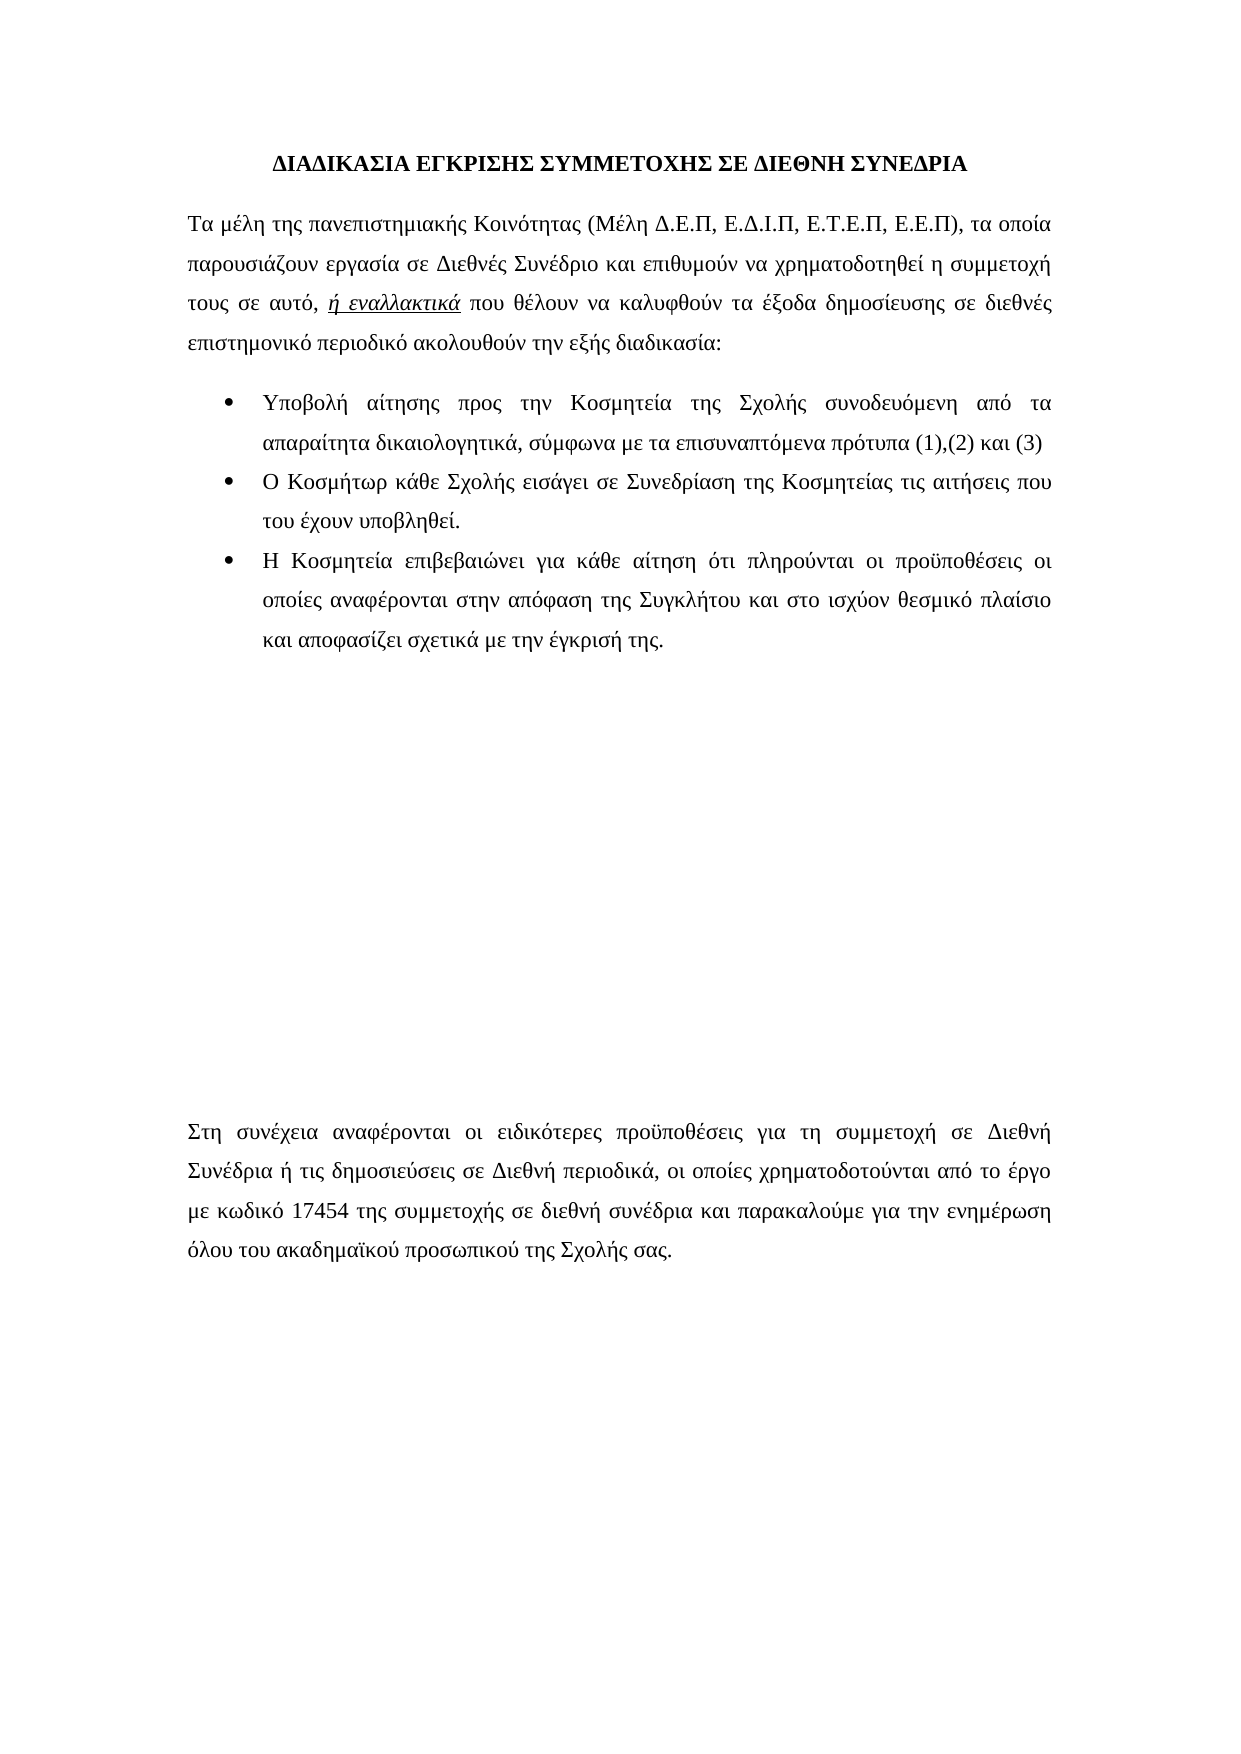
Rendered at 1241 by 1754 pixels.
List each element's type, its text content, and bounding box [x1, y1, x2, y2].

text Στη συνέχεια αναφέρονται οι ειδικότερες προϋποθέσεις για τη συμμετοχή σε Διεθνή Συνέδρια ή τις δημοσιεύσεις σε Διεθνή περιοδικά, οι οποίες χρηματοδοτούνται από το έργο με κωδικό 17454 της συμμετοχής σε διεθνή συνέδρια και παρακαλούμε για την ενημέρωση όλου του ακαδημαϊκού προσωπικού της Σχολής σας. [187, 1118, 1053, 1263]
text Τα μέλη της πανεπιστημιακής Κοινότητας (Μέλη Δ.Ε.Π, Ε.Δ.Ι.Π, Ε.Τ.Ε.Π, Ε.Ε.Π), τα οποία παρουσιάζουν εργασία σε Διεθνές Συνέδριο και επιθυμούν να χρηματοδοτηθεί η συμμετοχή τους σε αυτό, ή εναλλακτικά που θέλουν να καλυφθούν τα έξοδα δημοσίευσης σε διεθνές επιστημονικό περιοδικό ακολουθούν την εξής διαδικασία: [187, 210, 1053, 355]
list Υποβολή αίτησης προς την Κοσμητεία της Σχολής συνοδευόμενη από τα απαραίτητα δικαιολογητικά, σύμφωνα με τα επισυναπτόμενα πρότυπα (1),(2) και (3) [225, 389, 1053, 455]
text ΔΙΑΔΙΚΑΣΙΑ ΕΓΚΡΙΣΗΣ ΣΥΜΜΕΤΟΧΗΣ ΣΕ ΔΙΕΘΝΗ ΣΥΝΕΔΡΙΑ [187, 150, 1053, 176]
list Ο Κοσμήτωρ κάθε Σχολής εισάγει σε Συνεδρίαση της Κοσμητείας τις αιτήσεις που του έχουν υποβληθεί. [225, 468, 1053, 534]
list Η Κοσμητεία επιβεβαιώνει για κάθε αίτηση ότι πληρούνται οι προϋποθέσεις οι οποίες αναφέρονται στην απόφαση της Συγκλήτου και στο ισχύον θεσμικό πλαίσιο και αποφασίζει σχετικά με την έγκρισή της. [225, 547, 1053, 652]
